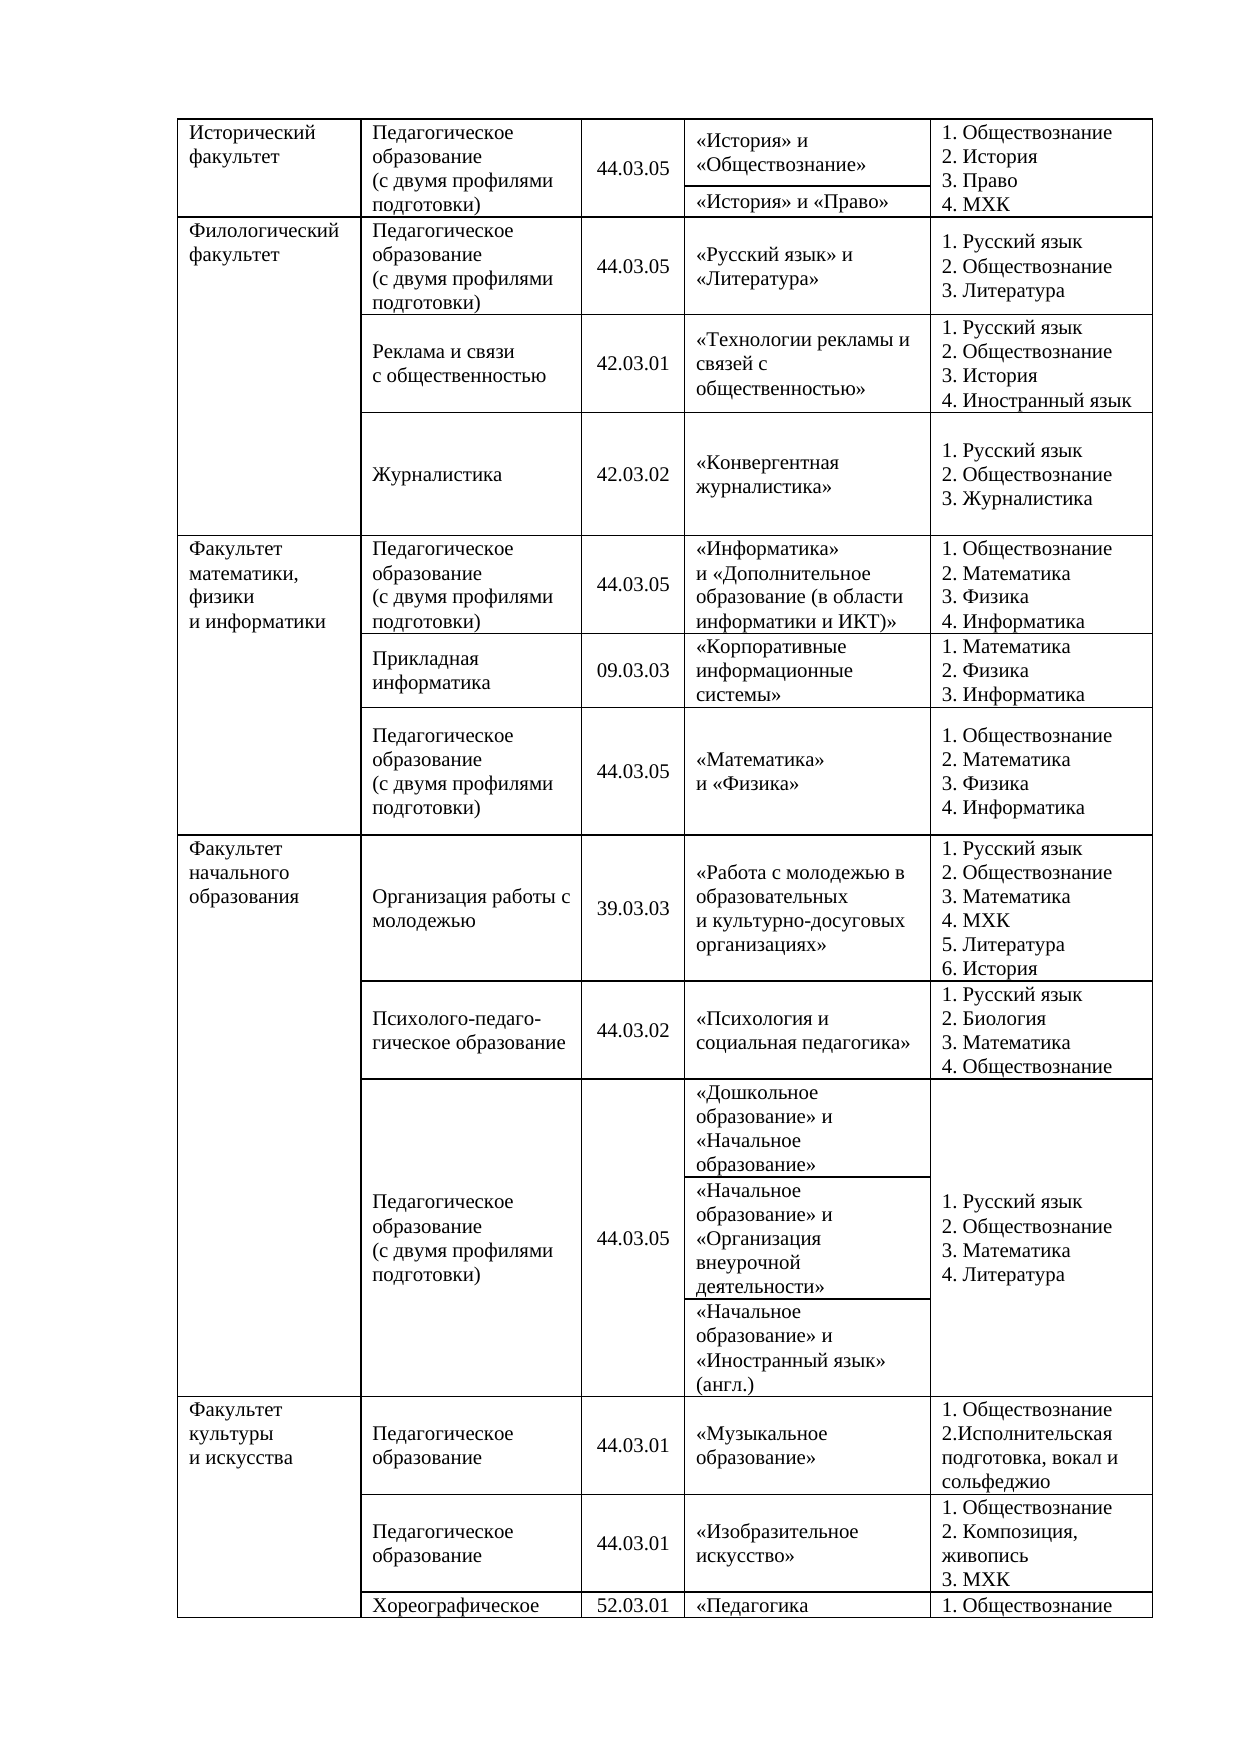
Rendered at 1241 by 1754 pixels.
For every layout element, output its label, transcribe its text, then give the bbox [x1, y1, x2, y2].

table_cell Реклама и связи с общественностью [362, 315, 581, 412]
table_cell Факультет культуры и искусства [178, 1397, 360, 1617]
table_cell «Конвергентная журналистика» [685, 413, 930, 535]
table_cell Организация работы с молодежью [362, 836, 581, 980]
table_cell Факультет математики, физики и информатики [178, 536, 360, 834]
table_cell Психолого-педагогическое образование [362, 982, 581, 1078]
table_cell 44.03.05 [582, 536, 684, 633]
table_cell 44.03.02 [582, 982, 684, 1078]
table_cell Педагогическое образование (с двумя профилями подготовки) [362, 218, 581, 314]
table_cell 1. Русский язык 2. Обществознание 3. История 4. Иностранный язык [931, 315, 1152, 412]
table_cell Факультет начального образования [178, 836, 360, 1396]
table_cell 44.03.05 [582, 1080, 684, 1396]
table_cell «Технологии рекламы и связей с общественностью» [685, 315, 930, 412]
table_cell 1. Математика 2. Физика 3. Информатика [931, 634, 1152, 706]
table_cell «Изобразительное искусство» [685, 1495, 930, 1591]
table_cell 44.03.05 [582, 120, 684, 216]
table_cell Педагогическое образование (с двумя профилями подготовки) [362, 536, 581, 633]
table_cell Филологический факультет [178, 218, 360, 535]
table_cell 1. Русский язык 2. Обществознание 3. Математика 4. Литература [931, 1080, 1152, 1396]
table_cell 39.03.03 [582, 836, 684, 980]
table_cell «История» и «Обществознание» [685, 120, 930, 185]
table_cell Педагогическое образование [362, 1397, 581, 1493]
table_cell Педагогическое образование (с двумя профилями подготовки) [362, 1080, 581, 1396]
table_cell 42.03.01 [582, 315, 684, 412]
table_cell «Корпоративные информационные системы» [685, 634, 930, 706]
table_cell 1. Обществознание 2. Композиция, живопись 3. МХК [931, 1495, 1152, 1591]
table_cell «Информатика» и «Дополнительное образование (в области информатики и ИКТ)» [685, 536, 930, 633]
table_cell Педагогическое образование (с двумя профилями подготовки) [362, 120, 581, 216]
table_cell «Начальное образование» и «Иностранный язык» (англ.) [685, 1300, 930, 1396]
table_cell 1. Обществознание 2. Математика 3. Физика 4. Информатика [931, 708, 1152, 834]
table_cell 1. Обществознание 2. История 3. Право 4. МХК [931, 120, 1152, 216]
table_cell 44.03.01 [582, 1397, 684, 1493]
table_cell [685, 1593, 930, 1617]
table_cell Журналистика [362, 413, 581, 535]
table_cell «Начальное образование» и «Организация внеурочной деятельности» [685, 1178, 930, 1298]
table_cell 09.03.03 [582, 634, 684, 706]
table_cell 52.03.01 [582, 1593, 684, 1617]
table_cell 44.03.01 [582, 1495, 684, 1591]
table_cell 1. Обществознание 2. Математика 3. Физика 4. Информатика [931, 536, 1152, 633]
table_cell «Музыкальное образование» [685, 1397, 930, 1493]
table_cell 44.03.05 [582, 708, 684, 834]
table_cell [362, 1593, 581, 1617]
table_cell Педагогическое образование [362, 1495, 581, 1591]
table_cell 42.03.02 [582, 413, 684, 535]
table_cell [931, 1593, 1152, 1617]
table_cell Педагогическое образование (с двумя профилями подготовки) [362, 708, 581, 834]
table_cell Исторический факультет [178, 120, 360, 216]
table_cell 1. Русский язык 2. Обществознание 3. Литература [931, 218, 1152, 314]
table_cell «Математика» и «Физика» [685, 708, 930, 834]
table_cell 1. Русский язык 2. Биология 3. Математика 4. Обществознание [931, 982, 1152, 1078]
table_cell «История» и «Право» [685, 187, 930, 216]
table_cell 1. Русский язык 2. Обществознание 3. Журналистика [931, 413, 1152, 535]
table_cell «Работа с молодежью в образовательных и культурно-досуговых организациях» [685, 836, 930, 980]
table_cell 1. Русский язык 2. Обществознание 3. Математика 4. МХК 5. Литература 6. История [931, 836, 1152, 980]
table_cell 44.03.05 [582, 218, 684, 314]
table_cell «Дошкольное образование» и «Начальное образование» [685, 1080, 930, 1176]
table_cell «Психология и социальная педагогика» [685, 982, 930, 1078]
table_cell «Русский язык» и «Литература» [685, 218, 930, 314]
table_cell 1. Обществознание 2.Исполнительская подготовка, вокал и сольфеджио [931, 1397, 1152, 1493]
table_cell Прикладная информатика [362, 634, 581, 706]
